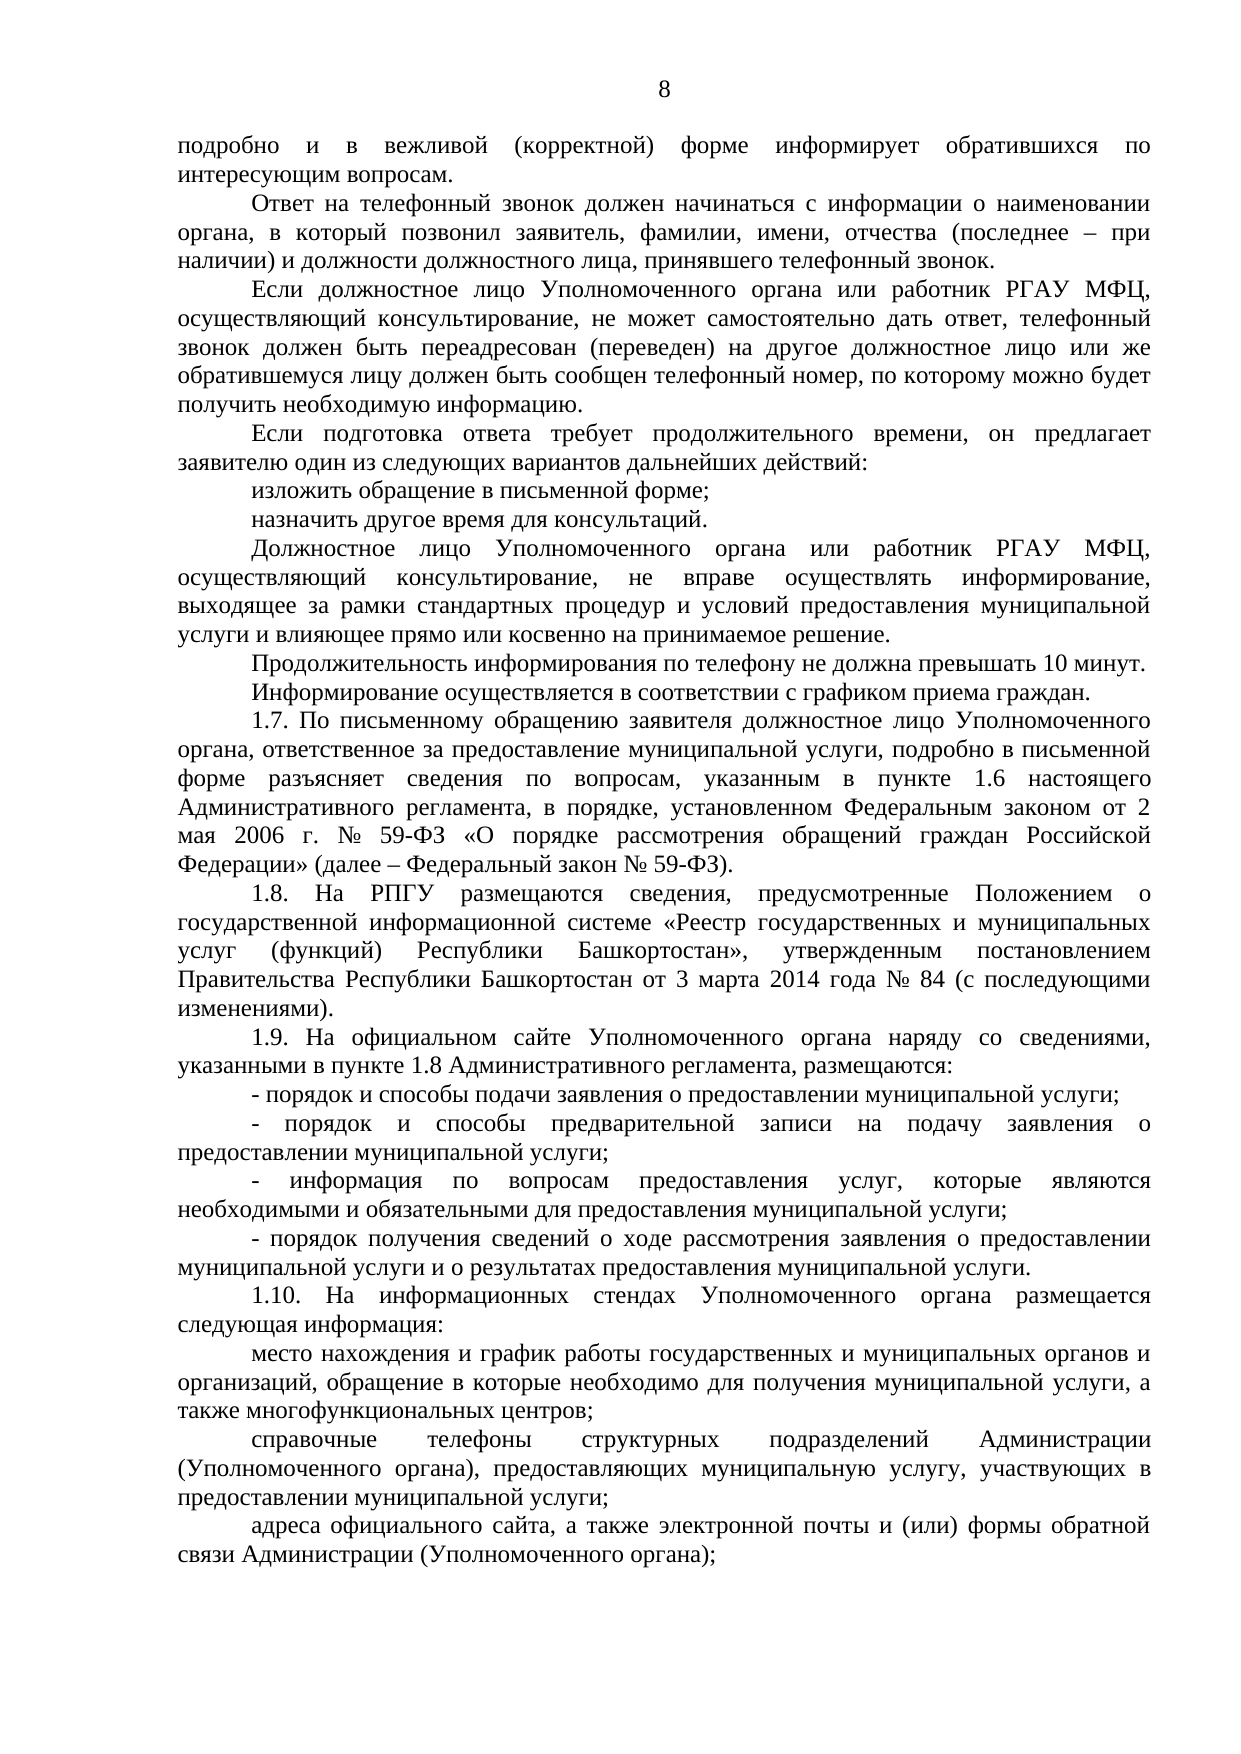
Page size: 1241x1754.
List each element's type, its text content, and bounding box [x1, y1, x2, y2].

text - информация по вопросам предоставления услуг, которые являются необходимыми и обязательными для предоставления муниципальной услуги; [177, 1166, 1152, 1223]
text Должностное лицо Уполномоченного органа или работник РГАУ МФЦ, осуществляющий консультирование, не вправе осуществлять информирование, выходящее за рамки стандартных процедур и условий предоставления муниципальной услуги и влияющее прямо или косвенно на принимаемое решение. [177, 533, 1152, 648]
text - порядок и способы предварительной записи на подачу заявления о предоставлении муниципальной услуги; [177, 1108, 1152, 1166]
text 1.9. На официальном сайте Уполномоченного органа наряду со сведениями, указанными в пункте 1.8 Административного регламента, размещаются: [177, 1022, 1152, 1079]
text изложить обращение в письменной форме; [177, 476, 1152, 504]
text Ответ на телефонный звонок должен начинаться с информации о наименовании органа, в который позвонил заявитель, фамилии, имени, отчества (последнее – при наличии) и должности должностного лица, принявшего телефонный звонок. [177, 188, 1152, 274]
text Продолжительность информирования по телефону не должна превышать 10 минут. [177, 648, 1152, 677]
text адреса официального сайта, а также электронной почты и (или) формы обратной связи Администрации (Уполномоченного органа); [177, 1511, 1152, 1568]
text 1.7. По письменному обращению заявителя должностное лицо Уполномоченного органа, ответственное за предоставление муниципальной услуги, подробно в письменной форме разъясняет сведения по вопросам, указанным в пункте 1.6 настоящего Административного регламента, в порядке, установленном Федеральным законом от 2 мая 2006 г. № 59-ФЗ «О порядке рассмотрения обращений граждан Российской Федерации» (далее – Федеральный закон № 59-ФЗ). [177, 706, 1152, 878]
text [177, 131, 1152, 188]
text - порядок получения сведений о ходе рассмотрения заявления о предоставлении муниципальной услуги и о результатах предоставления муниципальной услуги. [177, 1223, 1152, 1281]
text Если должностное лицо Уполномоченного органа или работник РГАУ МФЦ, осуществляющий консультирование, не может самостоятельно дать ответ, телефонный звонок должен быть переадресован (переведен) на другое должностное лицо или же обратившемуся лицу должен быть сообщен телефонный номер, по которому можно будет получить необходимую информацию. [177, 274, 1152, 418]
text справочные телефоны структурных подразделений Администрации (Уполномоченного органа), предоставляющих муниципальную услугу, участвующих в предоставлении муниципальной услуги; [177, 1424, 1152, 1511]
text 1.8. На РПГУ размещаются сведения, предусмотренные Положением о государственной информационной системе «Реестр государственных и муниципальных услуг (функций) Республики Башкортостан», утвержденным постановлением Правительства Республики Башкортостан от 3 марта 2014 года № 84 (с последующими изменениями). [177, 878, 1152, 1022]
text 1.10. На информационных стендах Уполномоченного органа размещается следующая информация: [177, 1281, 1152, 1338]
text Если подготовка ответа требует продолжительного времени, он предлагает заявителю один из следующих вариантов дальнейших действий: [177, 418, 1152, 476]
text место нахождения и график работы государственных и муниципальных органов и организаций, обращение в которые необходимо для получения муниципальной услуги, а также многофункциональных центров; [177, 1338, 1152, 1424]
text назначить другое время для консультаций. [177, 504, 1152, 533]
text - порядок и способы подачи заявления о предоставлении муниципальной услуги; [177, 1079, 1152, 1108]
text Информирование осуществляется в соответствии с графиком приема граждан. [177, 677, 1152, 706]
